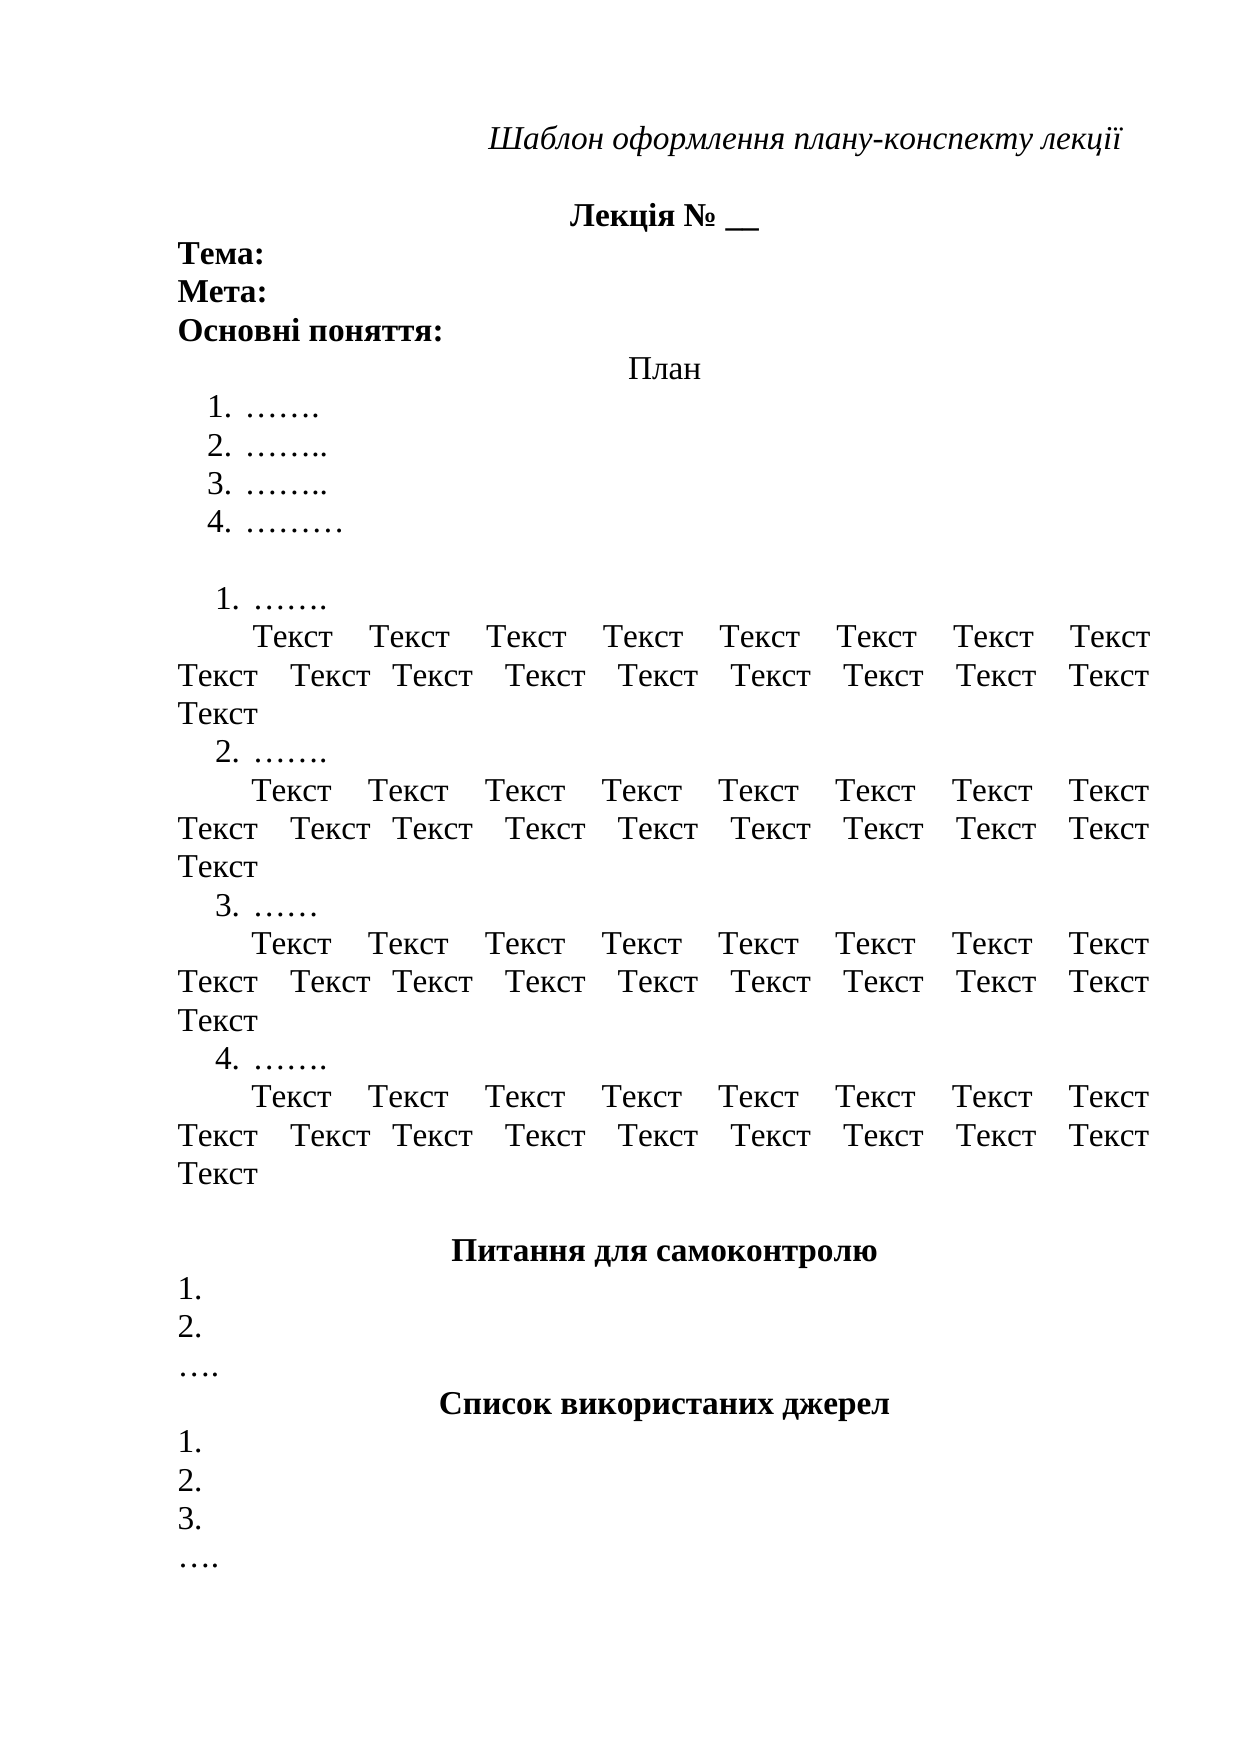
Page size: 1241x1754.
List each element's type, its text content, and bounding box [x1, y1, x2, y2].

text План [177, 348, 1152, 386]
list …….. [207, 463, 1152, 501]
text Текст Текст Текст Текст Текст Текст Текст Текст Текст Текст Текст Текст Текст Текст Текст Текст Текст Текст [177, 923, 1152, 1038]
text Питання для самоконтролю [177, 1230, 1152, 1268]
text …. [177, 1536, 1152, 1575]
text 2. [177, 1460, 1152, 1498]
text Текст Текст Текст Текст Текст Текст Текст Текст Текст Текст Текст Текст Текст Текст Текст Текст Текст Текст [177, 1076, 1152, 1191]
text Тема: [177, 233, 1152, 271]
list ……. [215, 1038, 1152, 1076]
text Мета: [177, 271, 1152, 310]
list ……… [207, 501, 1152, 540]
text …. [177, 1345, 1152, 1383]
text Шаблон оформлення плану-конспекту лекції [177, 118, 1152, 156]
text 3. [177, 1498, 1152, 1536]
text Основні поняття: [177, 310, 1152, 348]
list ……. [215, 731, 1152, 770]
text Текст Текст Текст Текст Текст Текст Текст Текст Текст Текст Текст Текст Текст Текст Текст Текст Текст Текст [177, 770, 1152, 885]
text 1. [177, 1268, 1152, 1306]
list ……. [215, 578, 1152, 616]
text Список використаних джерел [177, 1383, 1152, 1421]
list …….. [207, 425, 1152, 463]
text 2. [177, 1306, 1152, 1345]
text Лекція № __ [177, 195, 1152, 233]
list Текст Текст Текст Текст Текст Текст Текст Текст Текст Текст Текст Текст Текст Текст Текст Текст Текст Текст [177, 616, 1152, 731]
list ……. [207, 386, 1152, 425]
list …… [215, 885, 1152, 923]
text 1. [177, 1421, 1152, 1460]
